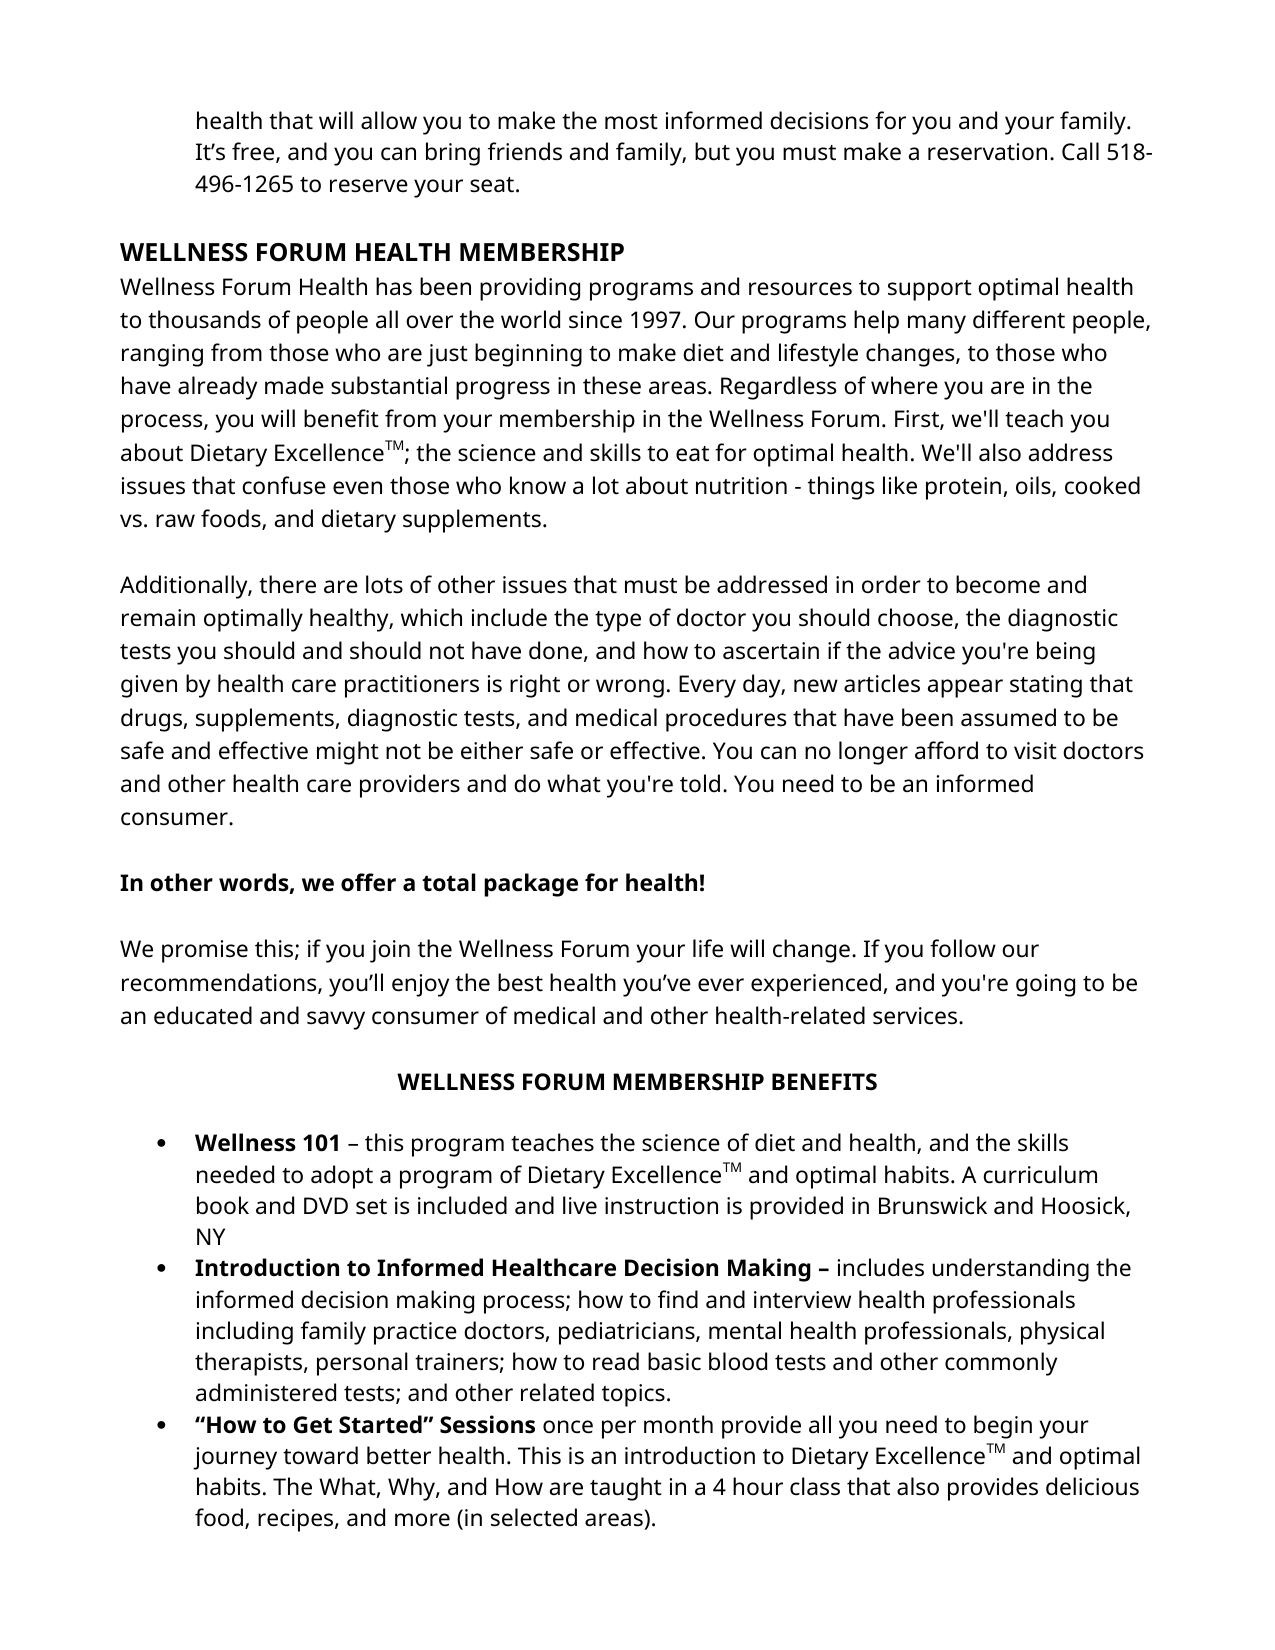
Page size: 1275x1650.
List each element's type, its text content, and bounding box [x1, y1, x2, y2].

list “How to Get Started” Sessions once per month provide all you need to begin your journey toward better health. This is an introduction to Dietary ExcellenceTM and optimal habits. The What, Why, and How are taught in a 4 hour class that also provides delicious food, recipes, and more (in selected areas). [157, 1409, 1155, 1534]
text In other words, we offer a total package for health! [120, 867, 1155, 898]
text WELLNESS FORUM HEALTH MEMBERSHIP [120, 235, 1155, 269]
text Additionally, there are lots of other issues that must be addressed in order to become and remain optimally healthy, which include the type of doctor you should choose, the diagnostic tests you should and should not have done, and how to ascertain if the advice you're being given by health care practitioners is right or wrong. Every day, new articles appear stating that drugs, supplements, diagnostic tests, and medical procedures that have been assumed to be safe and effective might not be either safe or effective. You can no longer afford to visit doctors and other health care providers and do what you're told. You need to be an informed consumer. [120, 569, 1155, 832]
text WELLNESS FORUM MEMBERSHIP BENEFITS [120, 1066, 1155, 1097]
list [157, 105, 1155, 199]
text Wellness Forum Health has been providing programs and resources to support optimal health to thousands of people all over the world since 1997. Our programs help many different people, ranging from those who are just beginning to make diet and lifestyle changes, to those who have already made substantial progress in these areas. Regardless of where you are in the process, you will benefit from your membership in the Wellness Forum. First, we'll teach you about Dietary ExcellenceTM; the science and skills to eat for optimal health. We'll also address issues that confuse even those who know a lot about nutrition - things like protein, oils, cooked vs. raw foods, and dietary supplements. [120, 271, 1155, 534]
list Introduction to Informed Healthcare Decision Making – includes understanding the informed decision making process; how to find and interview health professionals including family practice doctors, pediatricians, mental health professionals, physical therapists, personal trainers; how to read basic blood tests and other commonly administered tests; and other related topics. [157, 1252, 1155, 1409]
list Wellness 101 – this program teaches the science of diet and health, and the skills needed to adopt a program of Dietary ExcellenceTM and optimal habits. A curriculum book and DVD set is included and live instruction is provided in Brunswick and Hoosick, NY [157, 1127, 1155, 1252]
text We promise this; if you join the Wellness Forum your life will change. If you follow our recommendations, you’ll enjoy the best health you’ve ever experienced, and you're going to be an educated and savvy consumer of medical and other health-related services. [120, 933, 1155, 1031]
